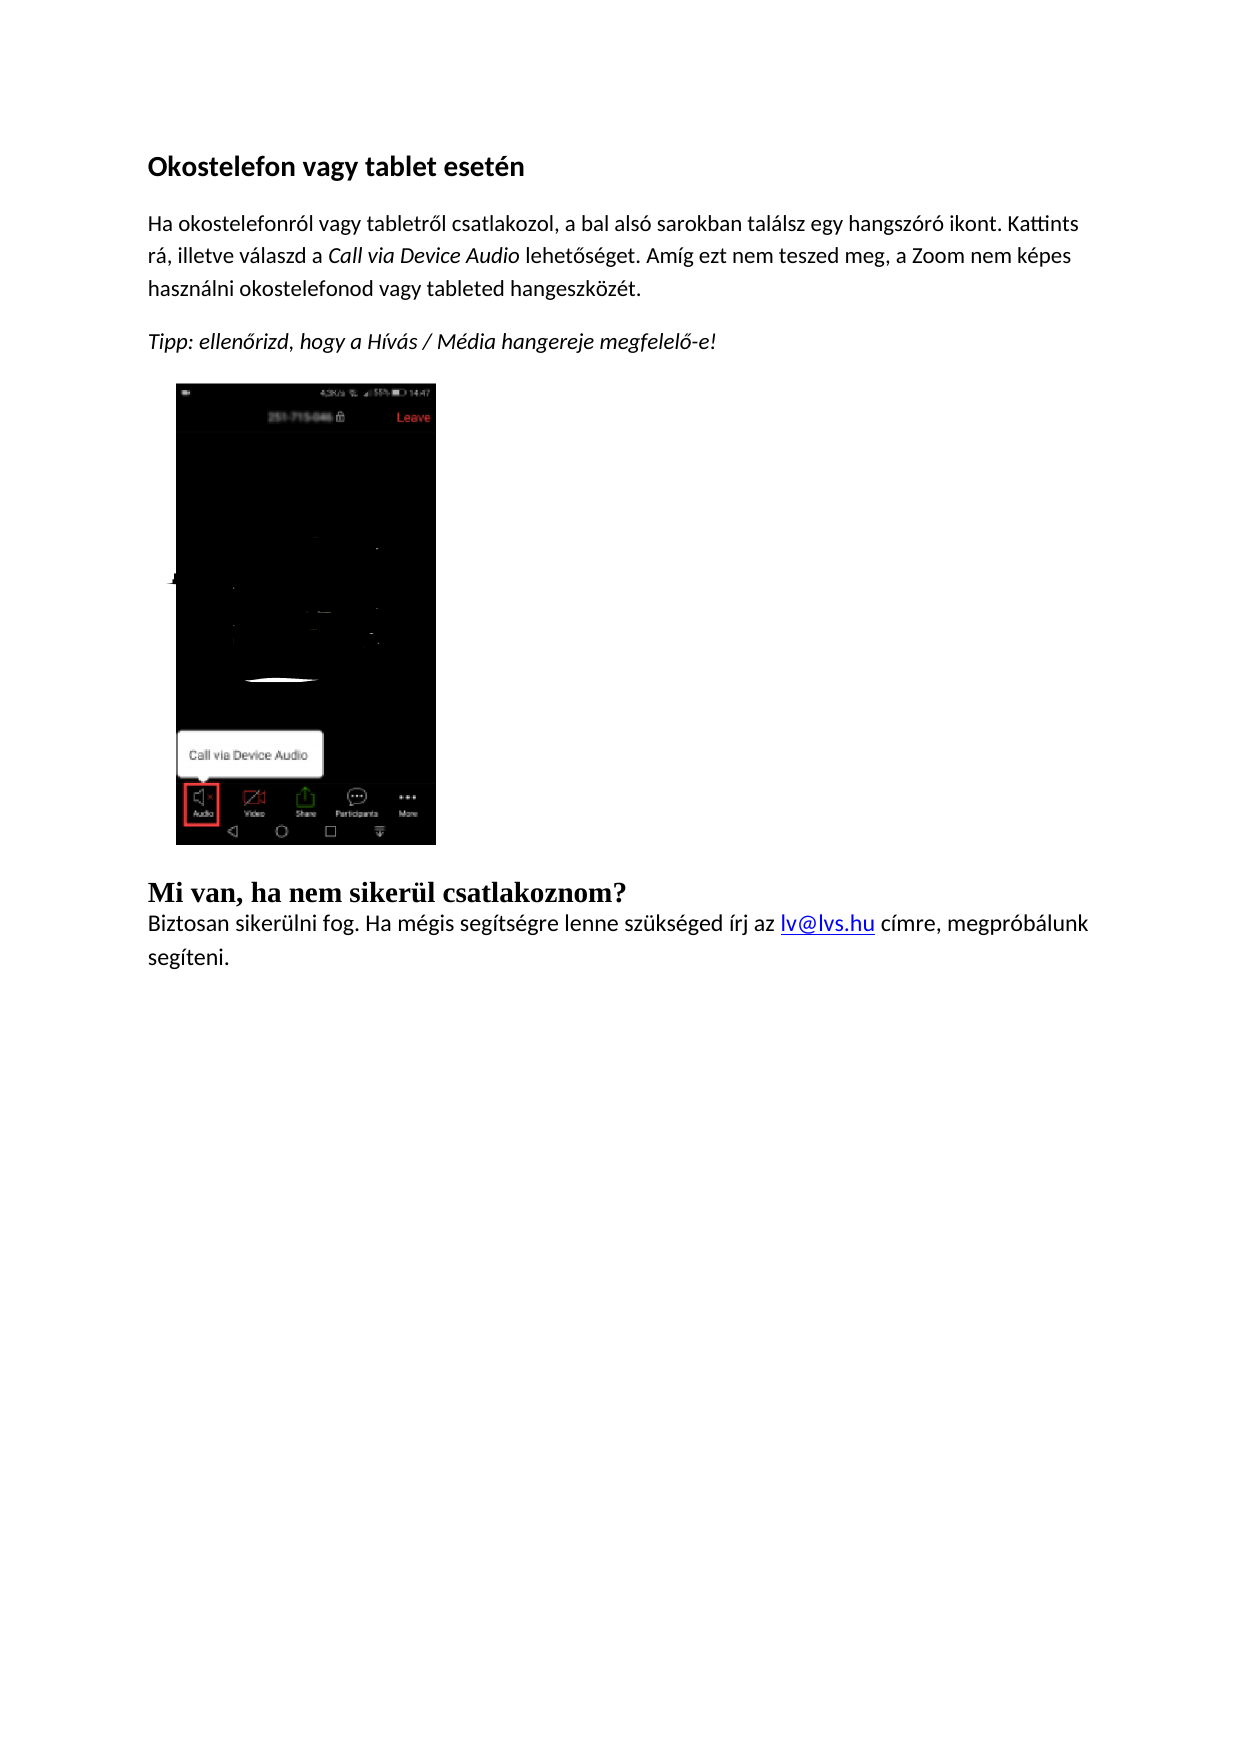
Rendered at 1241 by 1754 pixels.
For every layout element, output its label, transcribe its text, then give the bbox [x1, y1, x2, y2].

text Mi van, ha nem sikerül csatlakoznom? [148, 875, 1093, 908]
text Tipp: ellenőrizd, hogy a Hívás / Média hangereje megfelelő-e! [148, 327, 1093, 355]
text Biztosan sikerülni fog. Ha mégis segítségre lenne szükséged írj az lv@lvs.hu címre, megpróbálunk segíteni. [148, 908, 1093, 971]
text Okostelefon vagy tablet esetén [148, 148, 1093, 183]
text Ha okostelefonról vagy tabletről csatlakozol, a bal alsó sarokban találsz egy hangszóró ikont. Kattints rá, illetve válaszd a Call via Device Audio lehetőséget. Amíg ezt nem teszed meg, a Zoom nem képes használni okostelefonod vagy tableted hangeszközét. [148, 209, 1093, 302]
picture [152, 379, 443, 850]
